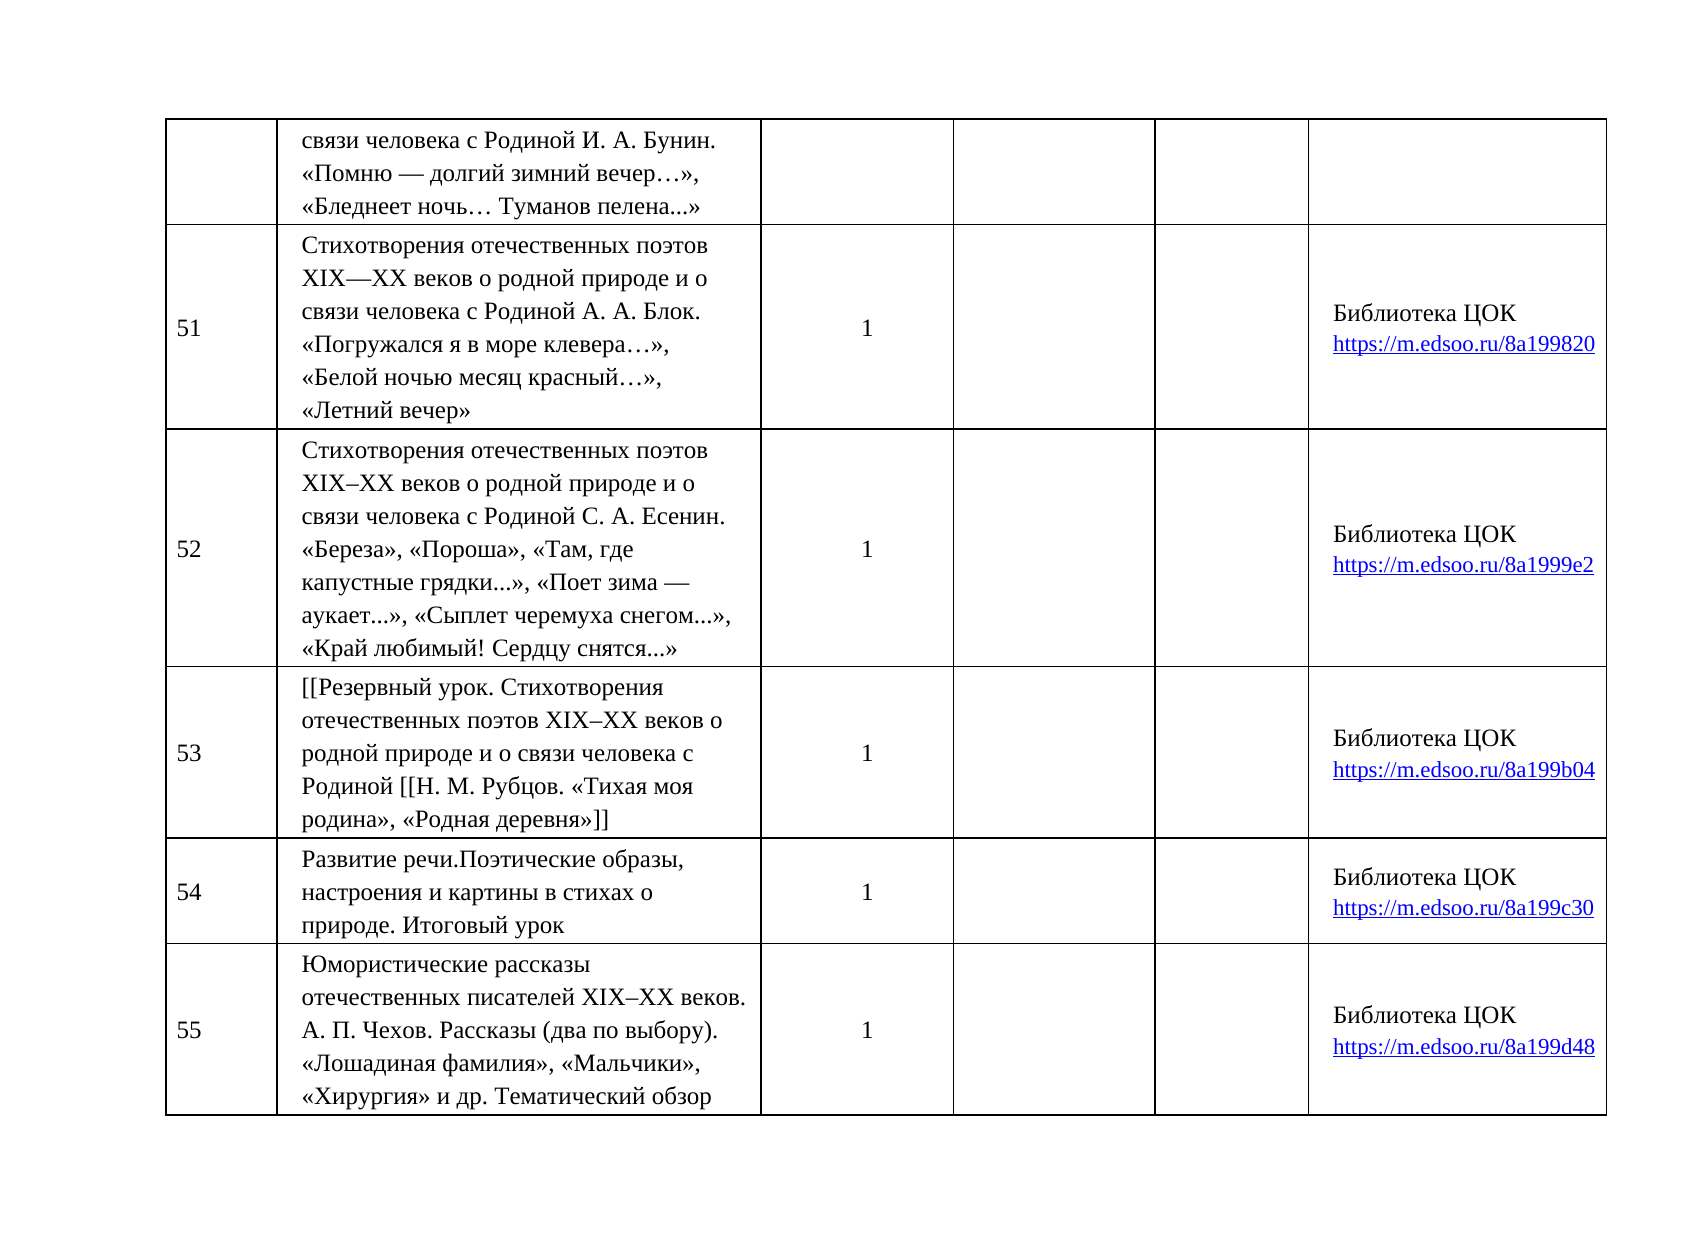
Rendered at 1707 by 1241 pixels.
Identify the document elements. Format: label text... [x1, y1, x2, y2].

table_cell 1 [762, 667, 953, 837]
table_cell 55 [167, 944, 276, 1114]
table_cell [1156, 225, 1308, 428]
table_cell Библиотека ЦОК https://m.edsoo.ru/8a199c30 [1309, 839, 1606, 942]
table_cell Библиотека ЦОК https://m.edsoo.ru/8a199d48 [1309, 944, 1606, 1114]
table_cell 1 [762, 839, 953, 942]
table_cell Стихотворения отечественных поэтов XIX—ХХ веков о родной природе и о связи человека с Родиной А. А. Блок. «Погружался я в море клевера…», «Белой ночью месяц красный…», «Летний вечер» [278, 225, 760, 428]
table_cell [954, 430, 1154, 666]
table_cell [954, 225, 1154, 428]
table_cell 50 [167, 120, 276, 223]
table_cell Юмористические рассказы отечественных писателей XIX–XX веков. А. П. Чехов. Рассказы (два по выбору). «Лошадиная фамилия», «Мальчики», «Хирургия» и др. Тематический обзор [278, 944, 760, 1114]
table_cell [954, 667, 1154, 837]
table_cell 53 [167, 667, 276, 837]
table_cell [954, 944, 1154, 1114]
table_cell Стихотворения отечественных поэтов XIX–ХХ веков о родной природе и о связи человека с Родиной С. А. Есенин. «Береза», «Пороша», «Там, где капустные грядки...», «Поет зима — аукает...», «Сыплет черемуха снегом...», «Край любимый! Сердцу снятся...» [278, 430, 760, 666]
table_cell [1156, 839, 1308, 942]
table_cell 51 [167, 225, 276, 428]
table_cell [1156, 120, 1308, 223]
table_cell [1156, 944, 1308, 1114]
table_cell 1 [762, 430, 953, 666]
table_cell 1 [762, 225, 953, 428]
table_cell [1309, 120, 1606, 223]
table_cell Развитие речи.Поэтические образы, настроения и картины в стихах о природе. Итоговый урок [278, 839, 760, 942]
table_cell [278, 120, 760, 223]
table_cell [[Резервный урок. Стихотворения отечественных поэтов XIX–ХХ веков о родной природе и о связи человека с Родиной [[Н. М. Рубцов. «Тихая моя родина», «Родная деревня»]] [278, 667, 760, 837]
table_cell 1 [762, 944, 953, 1114]
table_cell [954, 120, 1154, 223]
table_cell 1 [762, 120, 953, 223]
table_cell Библиотека ЦОК https://m.edsoo.ru/8a199820 [1309, 225, 1606, 428]
table_cell 54 [167, 839, 276, 942]
table_cell 52 [167, 430, 276, 666]
table_cell [1156, 667, 1308, 837]
table_cell [954, 839, 1154, 942]
table_cell [1156, 430, 1308, 666]
table_cell Библиотека ЦОК https://m.edsoo.ru/8a199b04 [1309, 667, 1606, 837]
table_cell Библиотека ЦОК https://m.edsoo.ru/8a1999e2 [1309, 430, 1606, 666]
